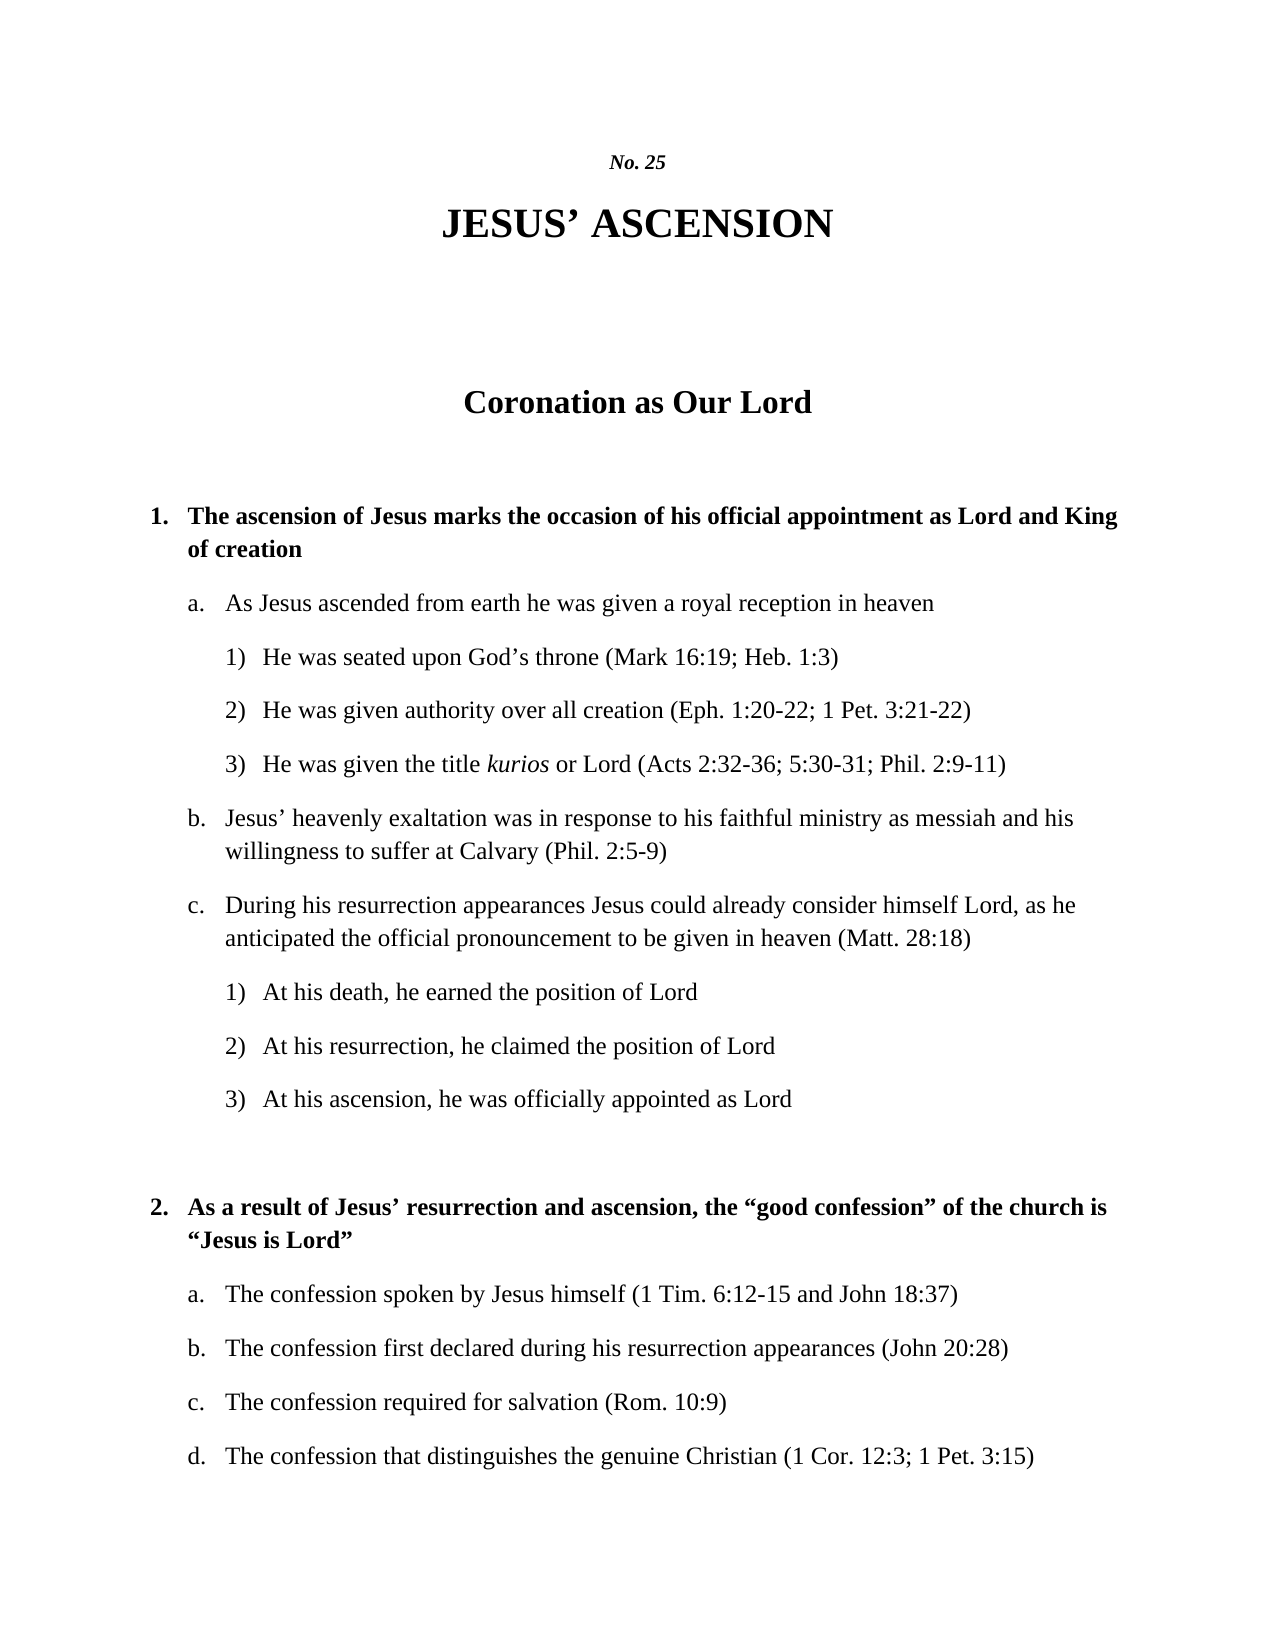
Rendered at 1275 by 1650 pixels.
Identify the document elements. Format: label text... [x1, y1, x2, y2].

text a. The confession spoken by Jesus himself (1 Tim. 6:12-15 and John 18:37) [187, 1279, 1125, 1308]
text 1) At his death, he earned the position of Lord [225, 977, 1125, 1006]
text 1) He was seated upon God’s throne (Mark ; Heb. 1:3) [225, 642, 1125, 670]
text 3) At his ascension, he was officially appointed as Lord [225, 1084, 1125, 1113]
text c. The confession required for salvation ( 10:9) [187, 1387, 1125, 1416]
text c. During his resurrection appearances Jesus could already consider himself Lord, as he anticipated the official pronouncement to be given in heaven (Matt. 28:18) [187, 890, 1125, 952]
text Coronation as Our Lord [150, 382, 1125, 420]
text 2. As a result of Jesus’ resurrection and ascension, the “good confession” of the church is “Jesus is Lord” [150, 1192, 1125, 1254]
text No. 25 [150, 150, 1125, 174]
text 3) He was given the title kurios or Lord (Acts -36; -31; Phil. 2:9-11) [225, 749, 1125, 778]
text a. As Jesus ascended from earth he was given a royal reception in heaven [187, 588, 1125, 616]
text b. Jesus’ heavenly exaltation was in response to his faithful ministry as messiah and his willingness to suffer at (Phil. 2:5-9) [187, 803, 1125, 865]
text 2) He was given authority over all creation (Eph. 1:20-22; 1 Pet. 3:21-22) [225, 695, 1125, 724]
text 2) At his resurrection, he claimed the position of Lord [225, 1031, 1125, 1059]
text d. The confession that distinguishes the genuine Christian (1 Cor. 12:3; 1 Pet. ) [187, 1441, 1125, 1469]
text JESUS’ ASCENSION [150, 198, 1125, 246]
text b. The confession first declared during his resurrection appearances (John ) [187, 1333, 1125, 1362]
text 1. The ascension of Jesus marks the occasion of his official appointment as Lord and King of creation [150, 501, 1125, 563]
